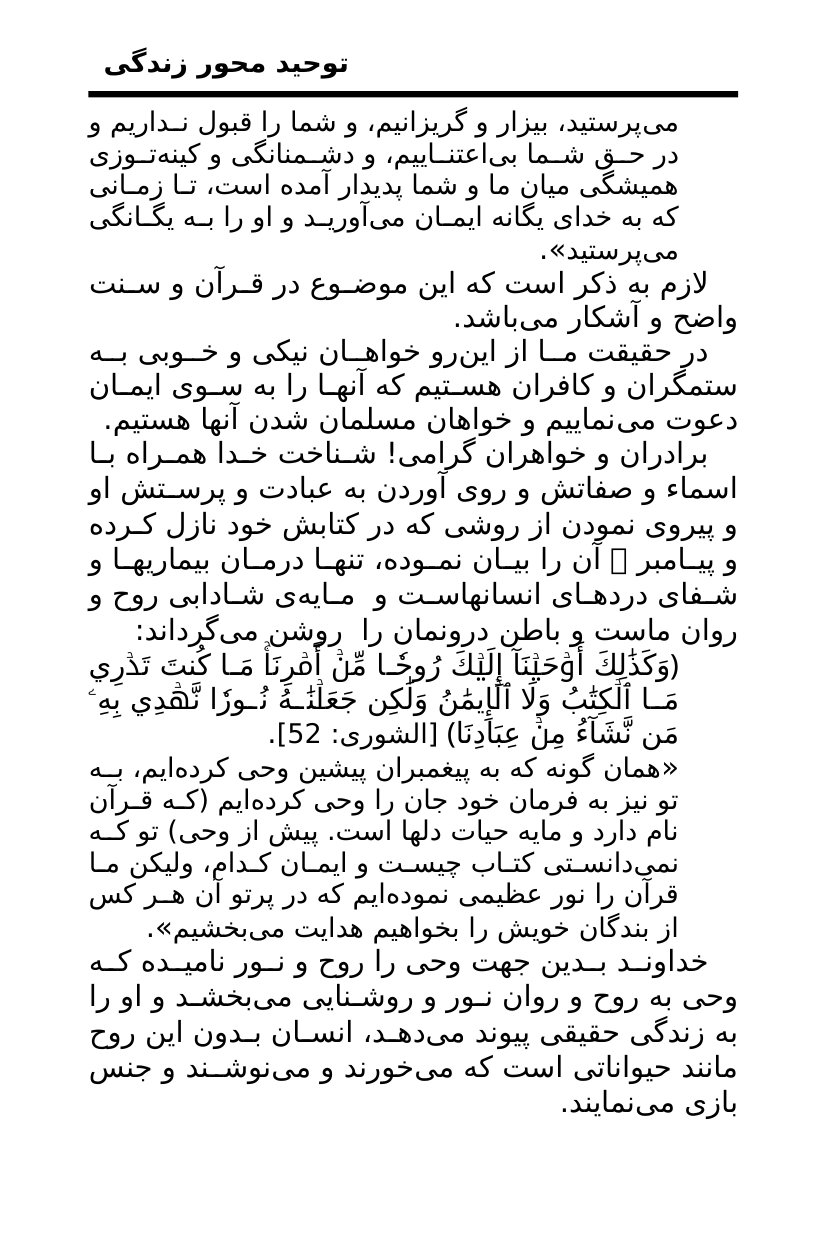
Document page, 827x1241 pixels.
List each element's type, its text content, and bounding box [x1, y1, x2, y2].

text برادران و خواهران گرامی! شناخت خدا همراه با اسماء و صفاتش و روی آوردن‌ به‌ عبادت و پرستش او و پیروی نمودن از روشی که‌ در کتابش خود نازل کرده‌ و پیامبر آن ‌را بیان نموده،‌ تنها درمان بیماریها و شفای دردهای انسانهاست و مایه‌ی شادابی روح و روان ماست و باطن‌ درونمان را روشن می‌گرداند: [89, 436, 738, 647]
text لازم به‌ ذکر است که‌ این موضوع‌ در قرآن و سنت واضح و آشکار می‌باشد. [89, 267, 738, 334]
text «‏همان گونه كه به پیغمبران پیشین وحی كرده‌ایم، به تو نیز به فرمان خود جان را وحی كرده‌ایم (كه قرآن نام دارد و مایه حیات دلها است. پیش از وحی) تو كه نمی‌دانستی كتاب چیست و ایمان كدام، ولیكن ما قرآن را نور عظیمی نموده‌ایم كه در پرتو آن هر كس از بندگان خویش را بخواهیم هدایت می‌بخشیم». [89, 750, 679, 944]
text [89, 106, 679, 267]
text در حقیقت ما از این‌رو خواهان نیکی و خوبی به ستمگران و کافران هستیم که‌ آنها را به‌ سوی ایمان دعوت می‌نماییم و خواهان مسلمان شدن آنها هستیم. [89, 334, 738, 436]
text ﴿وَكَذَٰلِكَ أَوۡحَيۡنَآ إِلَيۡكَ رُوحٗا مِّنۡ أَمۡرِنَاۚ مَا كُنتَ تَدۡرِي مَا ٱلۡكِتَٰبُ وَلَا ٱلۡإِيمَٰنُ وَلَٰكِن جَعَلۡنَٰهُ نُورٗا نَّهۡدِي بِهِۦ مَن نَّشَآءُ مِنۡ عِبَادِنَا﴾ [الشورى: 52]. [89, 648, 679, 750]
text خداوند بدین جهت وحی را روح و نور نامیده که وحی به‌ روح و روان نور و روشنایی می‌بخشد و او را به‌ زندگی حقیقی پیوند می‌دهد، انسان بدون این روح مانند حیواناتی است که می‌خورند و می‌نوشند و جنس بازی می‌نمایند. [89, 944, 738, 1119]
